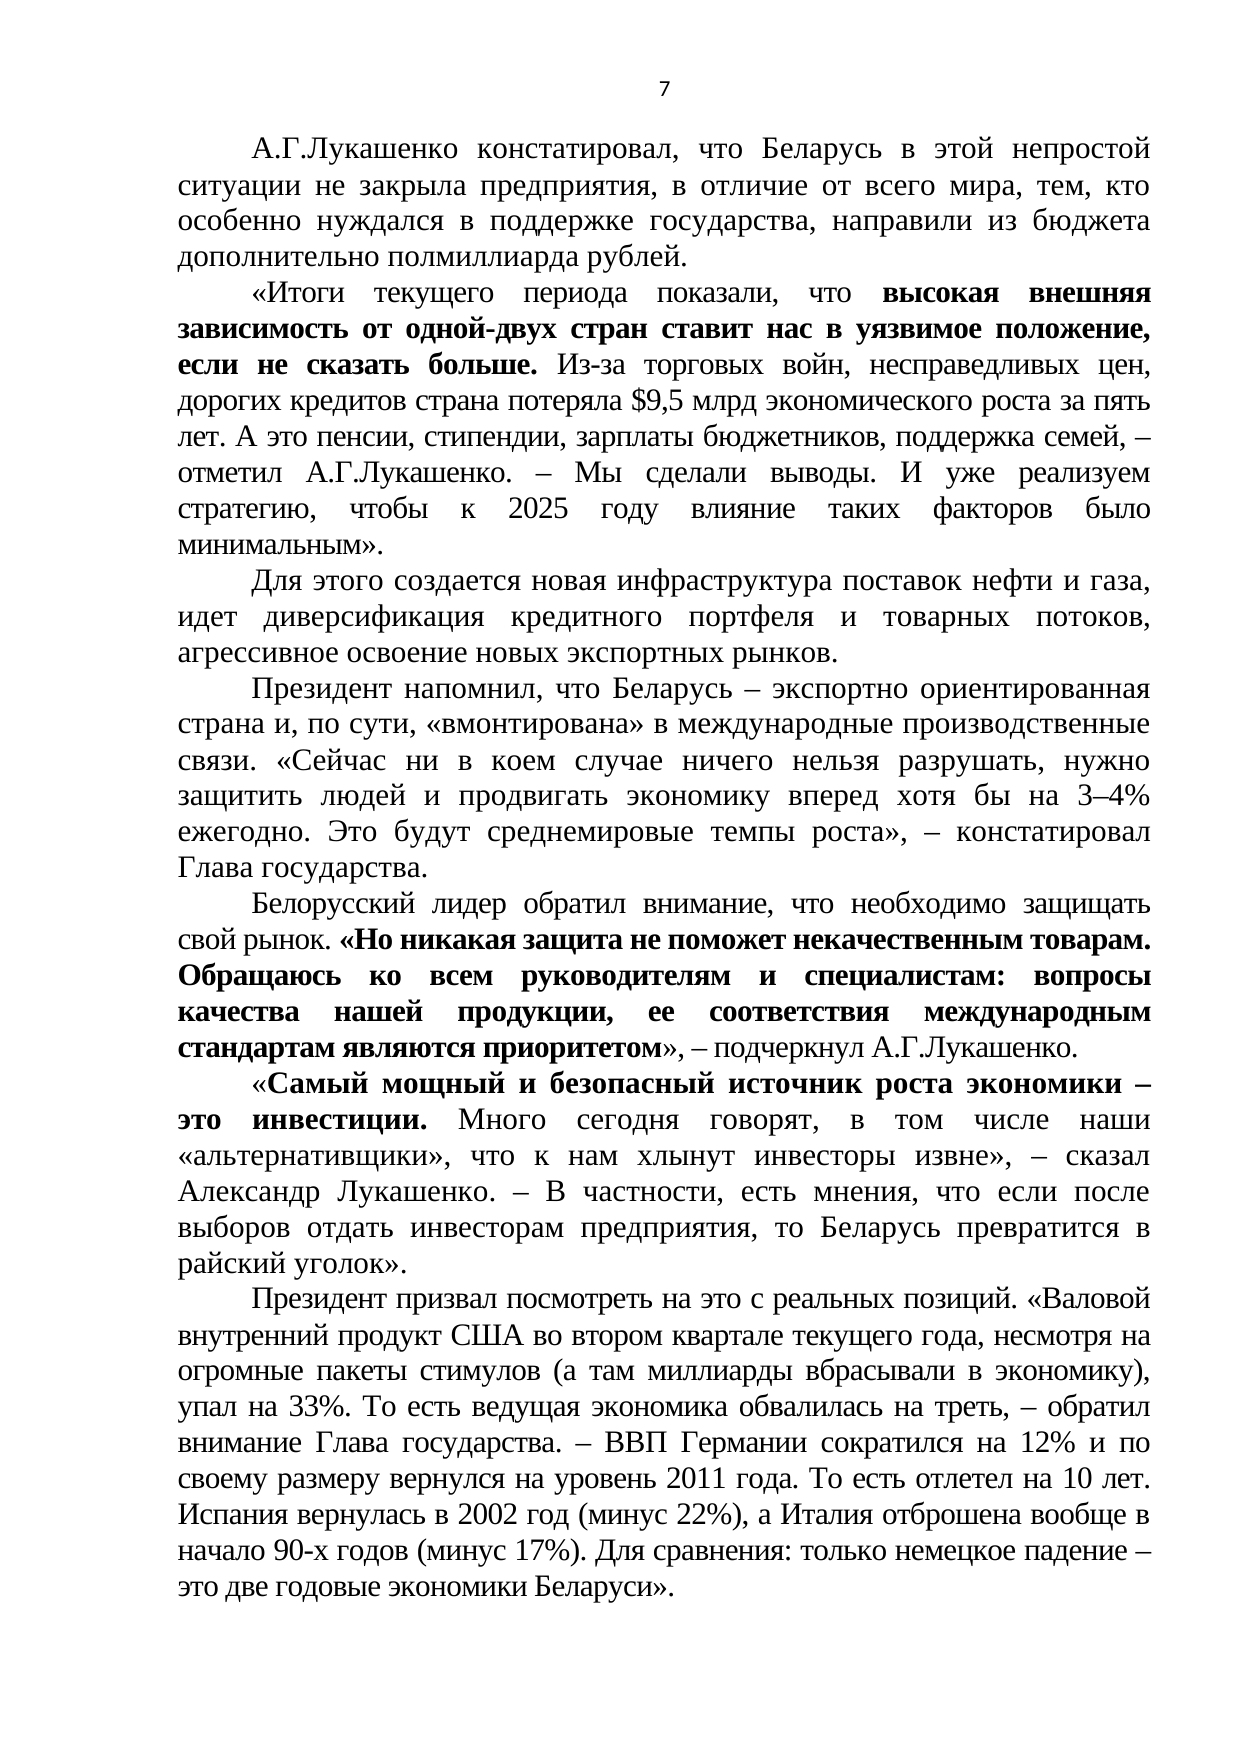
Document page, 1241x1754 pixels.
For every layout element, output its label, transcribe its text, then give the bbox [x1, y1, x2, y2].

text «Самый мощный и безопасный источник роста экономики – это инвестиции. Много сегодня говорят, в том числе наши «альтернативщики», что к нам хлынут инвесторы извне», – сказал Александр Лукашенко. – В частности, есть мнения, что если после выборов отдать инвесторам предприятия, то Беларусь превратится в райский уголок». [177, 1064, 1152, 1280]
text Президент напомнил, что Беларусь – экспортно ориентированная страна и, по сути, «вмонтирована» в международные производственные связи. «Сейчас ни в коем случае ничего нельзя разрушать, нужно защитить людей и продвигать экономику вперед хотя бы на 3–4% ежегодно. Это будут среднемировые темпы роста», – констатировал Глава государства. [177, 669, 1152, 884]
text Для этого создается новая инфраструктура поставок нефти и газа, идет диверсификация кредитного портфеля и товарных потоков, агрессивное освоение новых экспортных рынков. [177, 561, 1152, 669]
text «Итоги текущего периода показали, что высокая внешняя зависимость от одной-двух стран ставит нас в уязвимое положение, если не сказать больше. Из-за торговых войн, несправедливых цен, дорогих кредитов страна потеряла $9,5 млрд экономического роста за пять лет. А это пенсии, стипендии, зарплаты бюджетников, поддержка семей, – отметил А.Г.Лукашенко. – Мы сделали выводы. И уже реализуем стратегию, чтобы к 2025 году влияние таких факторов было минимальным». [177, 273, 1152, 561]
text А.Г.Лукашенко констатировал, что Беларусь в этой непростой ситуации не закрыла предприятия, в отличие от всего мира, тем, кто особенно нуждался в поддержке государства, направили из бюджета дополнительно полмиллиарда рублей. [177, 130, 1152, 273]
text Президент призвал посмотреть на это с реальных позиций. «Валовой внутренний продукт США во втором квартале текущего года, несмотря на огромные пакеты стимулов (а там миллиарды вбрасывали в экономику), упал на 33%. То есть ведущая экономика обвалилась на треть, – обратил внимание Глава государства. – ВВП Германии сократился на 12% и по своему размеру вернулся на уровень 2011 года. То есть отлетел на 10 лет. Испания вернулась в 2002 год (минус 22%), а Италия отброшена вообще в начало 90-х годов (минус 17%). Для сравнения: только немецкое падение – это две годовые экономики Беларуси». [177, 1280, 1152, 1603]
text Белорусский лидер обратил внимание, что необходимо защищать свой рынок. «Но никакая защита не поможет некачественным товарам. Обращаюсь ко всем руководителям и специалистам: вопросы качества нашей продукции, ее соответствия международным стандартам являются приоритетом», – подчеркнул А.Г.Лукашенко. [177, 884, 1152, 1064]
